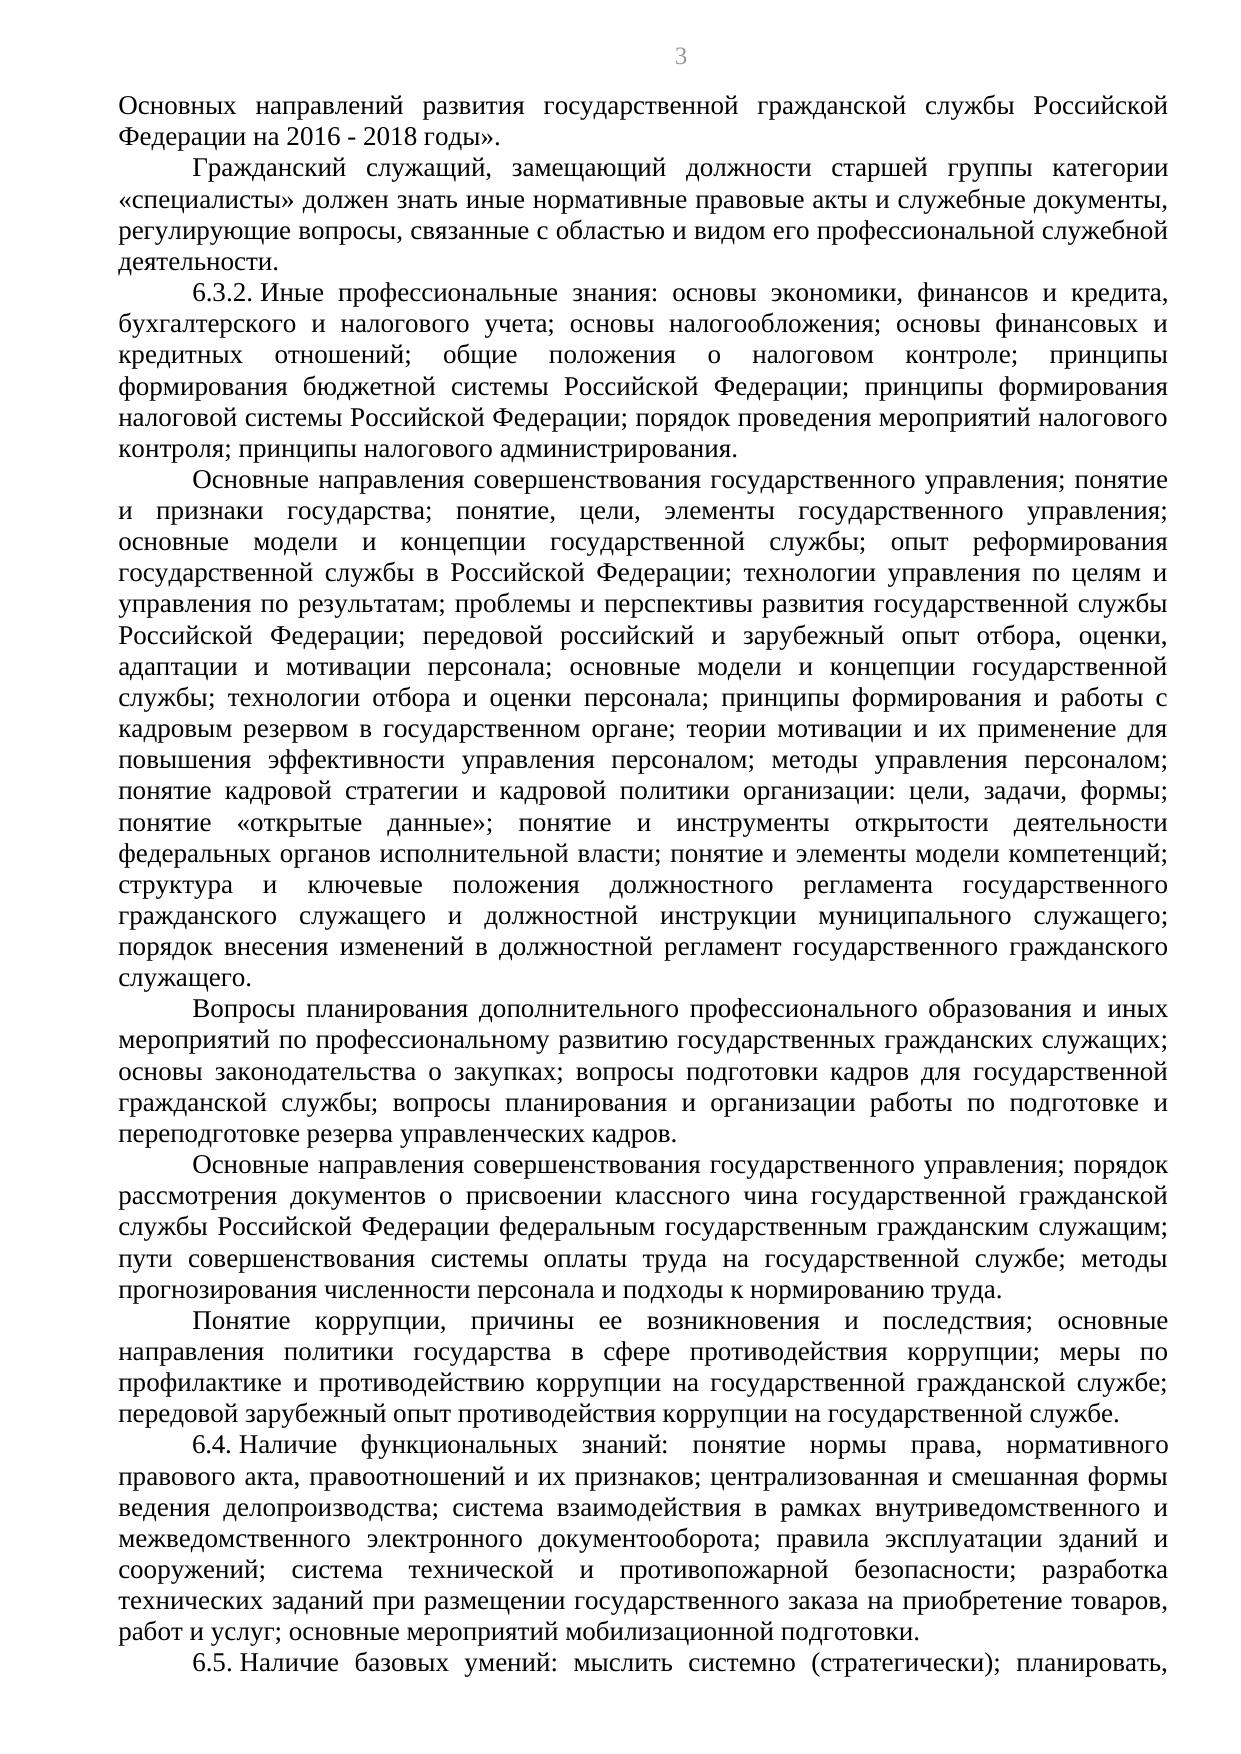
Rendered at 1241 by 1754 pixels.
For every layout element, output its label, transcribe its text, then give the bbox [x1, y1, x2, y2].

text Гражданский служащий, замещающий должности старшей группы категории «специалисты» должен знать иные нормативные правовые акты и служебные документы, регулирующие вопросы, связанные с областью и видом его профессиональной служебной деятельности. [118, 152, 1169, 276]
text 6.4. Наличие функциональных знаний: понятие нормы права, нормативного правового акта, правоотношений и их признаков; централизованная и смешанная формы ведения делопроизводства; система взаимодействия в рамках внутриведомственного и межведомственного электронного документооборота; правила эксплуатации зданий и сооружений; система технической и противопожарной безопасности; разработка технических заданий при размещении государственного заказа на приобретение товаров, работ и услуг; основные мероприятий мобилизационной подготовки. [118, 1428, 1169, 1647]
text 6.3.2. Иные профессиональные знания: основы экономики, финансов и кредита, бухгалтерского и налогового учета; основы налогообложения; основы финансовых и кредитных отношений; общие положения о налоговом контроле; принципы формирования бюджетной системы Российской Федерации; принципы формирования налоговой системы Российской Федерации; порядок проведения мероприятий налогового контроля; принципы налогового администрирования. [118, 276, 1169, 463]
text Понятие коррупции, причины ее возникновения и последствия; основные направления политики государства в сфере противодействия коррупции; меры по профилактике и противодействию коррупции на государственной гражданской службе; передовой зарубежный опыт противодействия коррупции на государственной службе. [118, 1304, 1169, 1428]
text Основные направления совершенствования государственного управления; порядок рассмотрения документов о присвоении классного чина государственной гражданской службы Российской Федерации федеральным государственным гражданским служащим; пути совершенствования системы оплаты труда на государственной службе; методы прогнозирования численности персонала и подходы к нормированию труда. [118, 1148, 1169, 1304]
text Вопросы планирования дополнительного профессионального образования и иных мероприятий по профессиональному развитию государственных гражданских служащих; основы законодательства о закупках; вопросы подготовки кадров для государственной гражданской службы; вопросы планирования и организации работы по подготовке и переподготовке резерва управленческих кадров. [118, 992, 1169, 1148]
text Основные направления совершенствования государственного управления; понятие и признаки государства; понятие, цели, элементы государственного управления; основные модели и концепции государственной службы; опыт реформирования государственной службы в Российской Федерации; технологии управления по целям и управления по результатам; проблемы и перспективы развития государственной службы Российской Федерации; передовой российский и зарубежный опыт отбора, оценки, адаптации и мотивации персонала; основные модели и концепции государственной службы; технологии отбора и оценки персонала; принципы формирования и работы с кадровым резервом в государственном органе; теории мотивации и их применение для повышения эффективности управления персоналом; методы управления персоналом; понятие кадровой стратегии и кадровой политики организации: цели, задачи, формы; понятие «открытые данные»; понятие и инструменты открытости деятельности федеральных органов исполнительной власти; понятие и элементы модели компетенций; структура и ключевые положения должностного регламента государственного гражданского служащего и должностной инструкции муниципального служащего; порядок внесения изменений в должностной регламент государственного гражданского служащего. [118, 463, 1169, 992]
